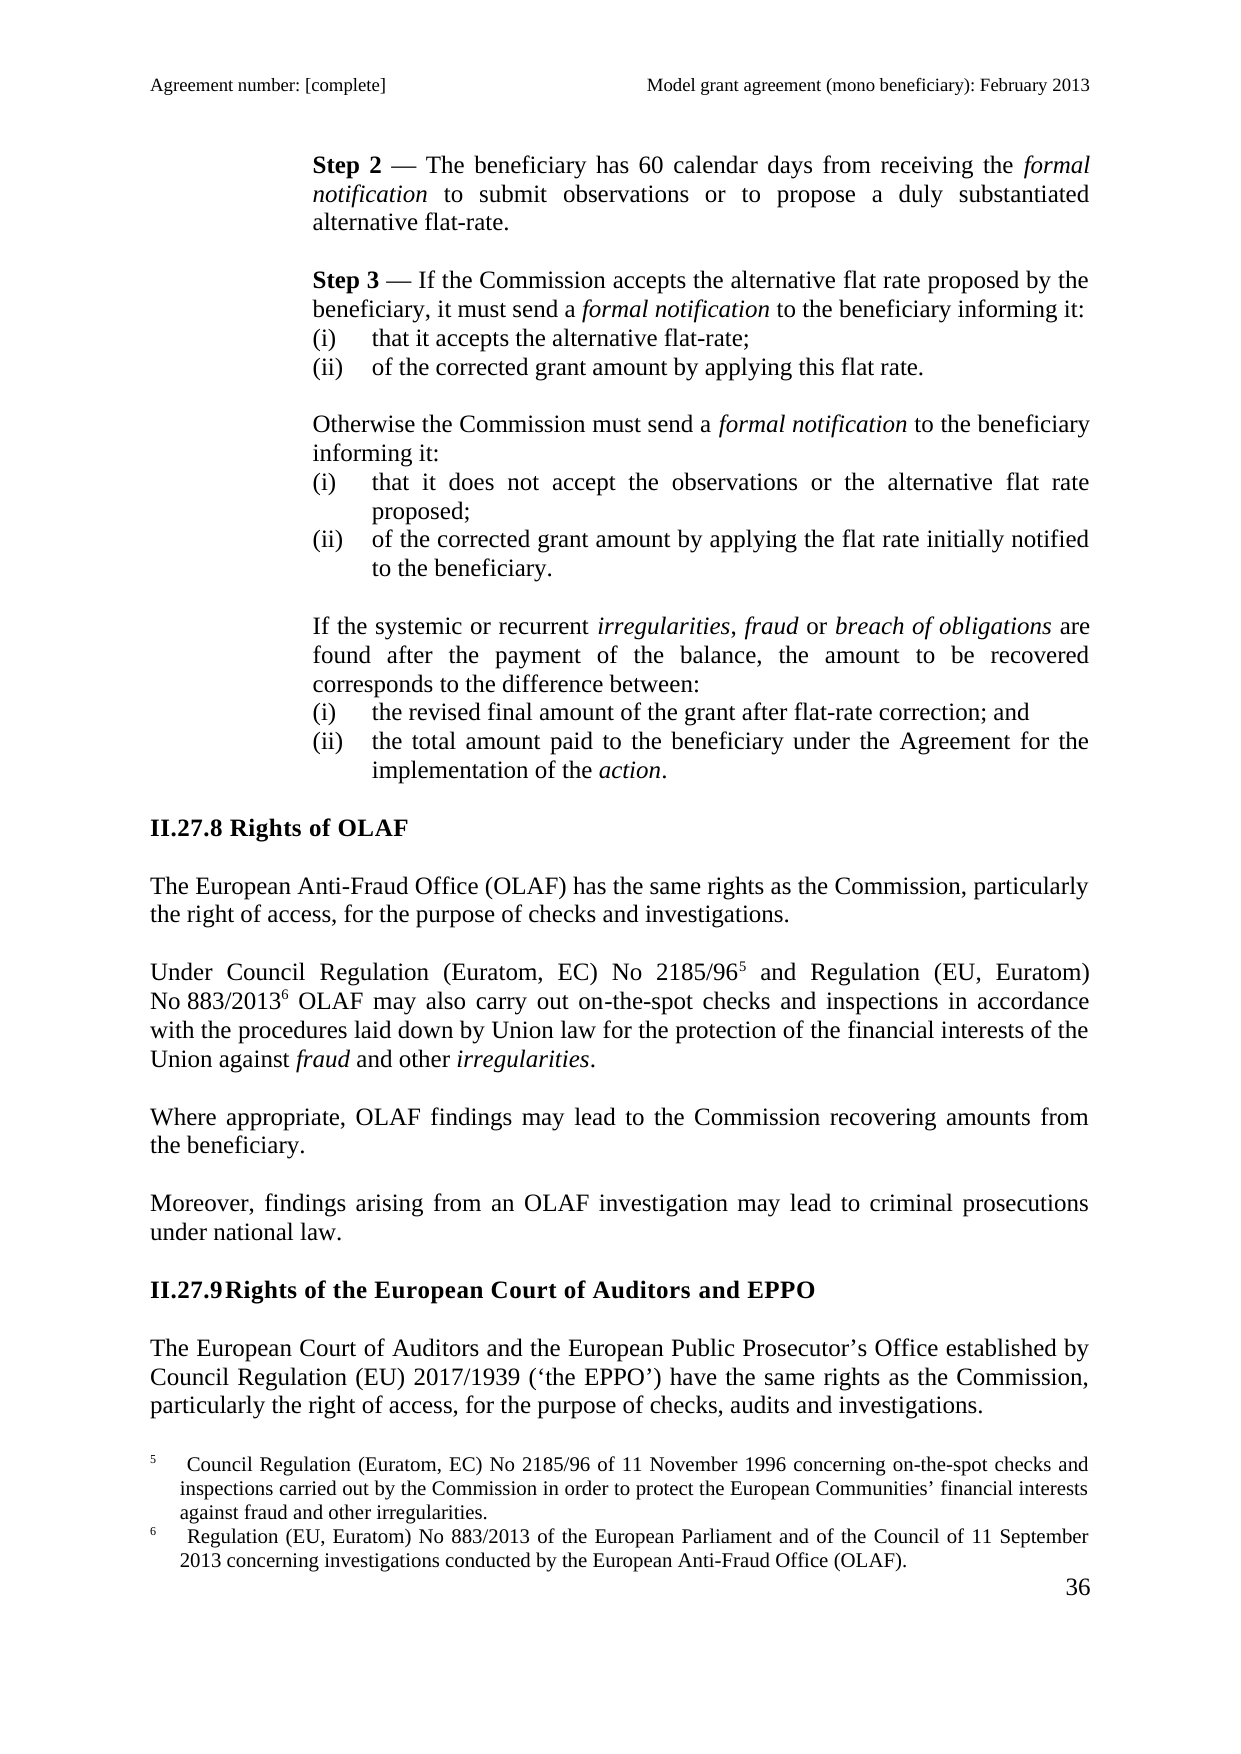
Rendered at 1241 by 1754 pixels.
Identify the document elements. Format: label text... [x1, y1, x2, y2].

text If the systemic or recurrent irregularities, fraud or breach of obligations are found after the payment of the balance, the amount to be recovered corresponds to the difference between: [312, 611, 1090, 697]
text The European Court of Auditors and the European Public Prosecutor’s Office established by Council Regulation (EU) 2017/1939 (‘the EPPO’) have the same rights as the Commission, particularly the right of access, for the purpose of checks, audits and investigations. [150, 1333, 1090, 1419]
text Otherwise the Commission must send a formal notification to the beneficiary informing it: [312, 409, 1090, 467]
text Under Council Regulation (Euratom, EC) No 2185/96 and Regulation (EU, Euratom) No 883/2013 OLAF may also carry out on-the-spot checks and inspections in accordance with the procedures laid down by Union law for the protection of the financial interests of the Union against fraud and other irregularities. [150, 957, 1090, 1072]
text Step 2 — The beneficiary has 60 calendar days from receiving the formal notification to submit observations or to propose a duly substantiated alternative flat-rate. [312, 150, 1090, 236]
text The European Anti-Fraud Office (OLAF) has the same rights as the Commission, particularly the right of access, for the purpose of checks and investigations. [150, 871, 1090, 928]
subtitle II.27.8 Rights of OLAF [150, 813, 1090, 842]
list of the corrected grant amount by applying the flat rate initially notified to the beneficiary. [312, 524, 1090, 582]
text Where appropriate, OLAF findings may lead to the Commission recovering amounts from the beneficiary. [150, 1102, 1090, 1159]
list that it does not accept the observations or the alternative flat rate proposed; [312, 467, 1090, 524]
text Moreover, findings arising from an OLAF investigation may lead to criminal prosecutions under national law. [150, 1188, 1090, 1246]
list the revised final amount of the grant after flat-rate correction; and [312, 697, 1090, 726]
list of the corrected grant amount by applying this flat rate. [312, 352, 1090, 380]
list the total amount paid to the beneficiary under the Agreement for the implementation of the action. [312, 726, 1090, 784]
subtitle II.27.9 Rights of the European Court of Auditors and EPPO [150, 1275, 1090, 1304]
list that it accepts the alternative flat-rate; [312, 323, 1090, 352]
text Step 3 — If the Commission accepts the alternative flat rate proposed by the beneficiary, it must send a formal notification to the beneficiary informing it: [312, 265, 1090, 323]
